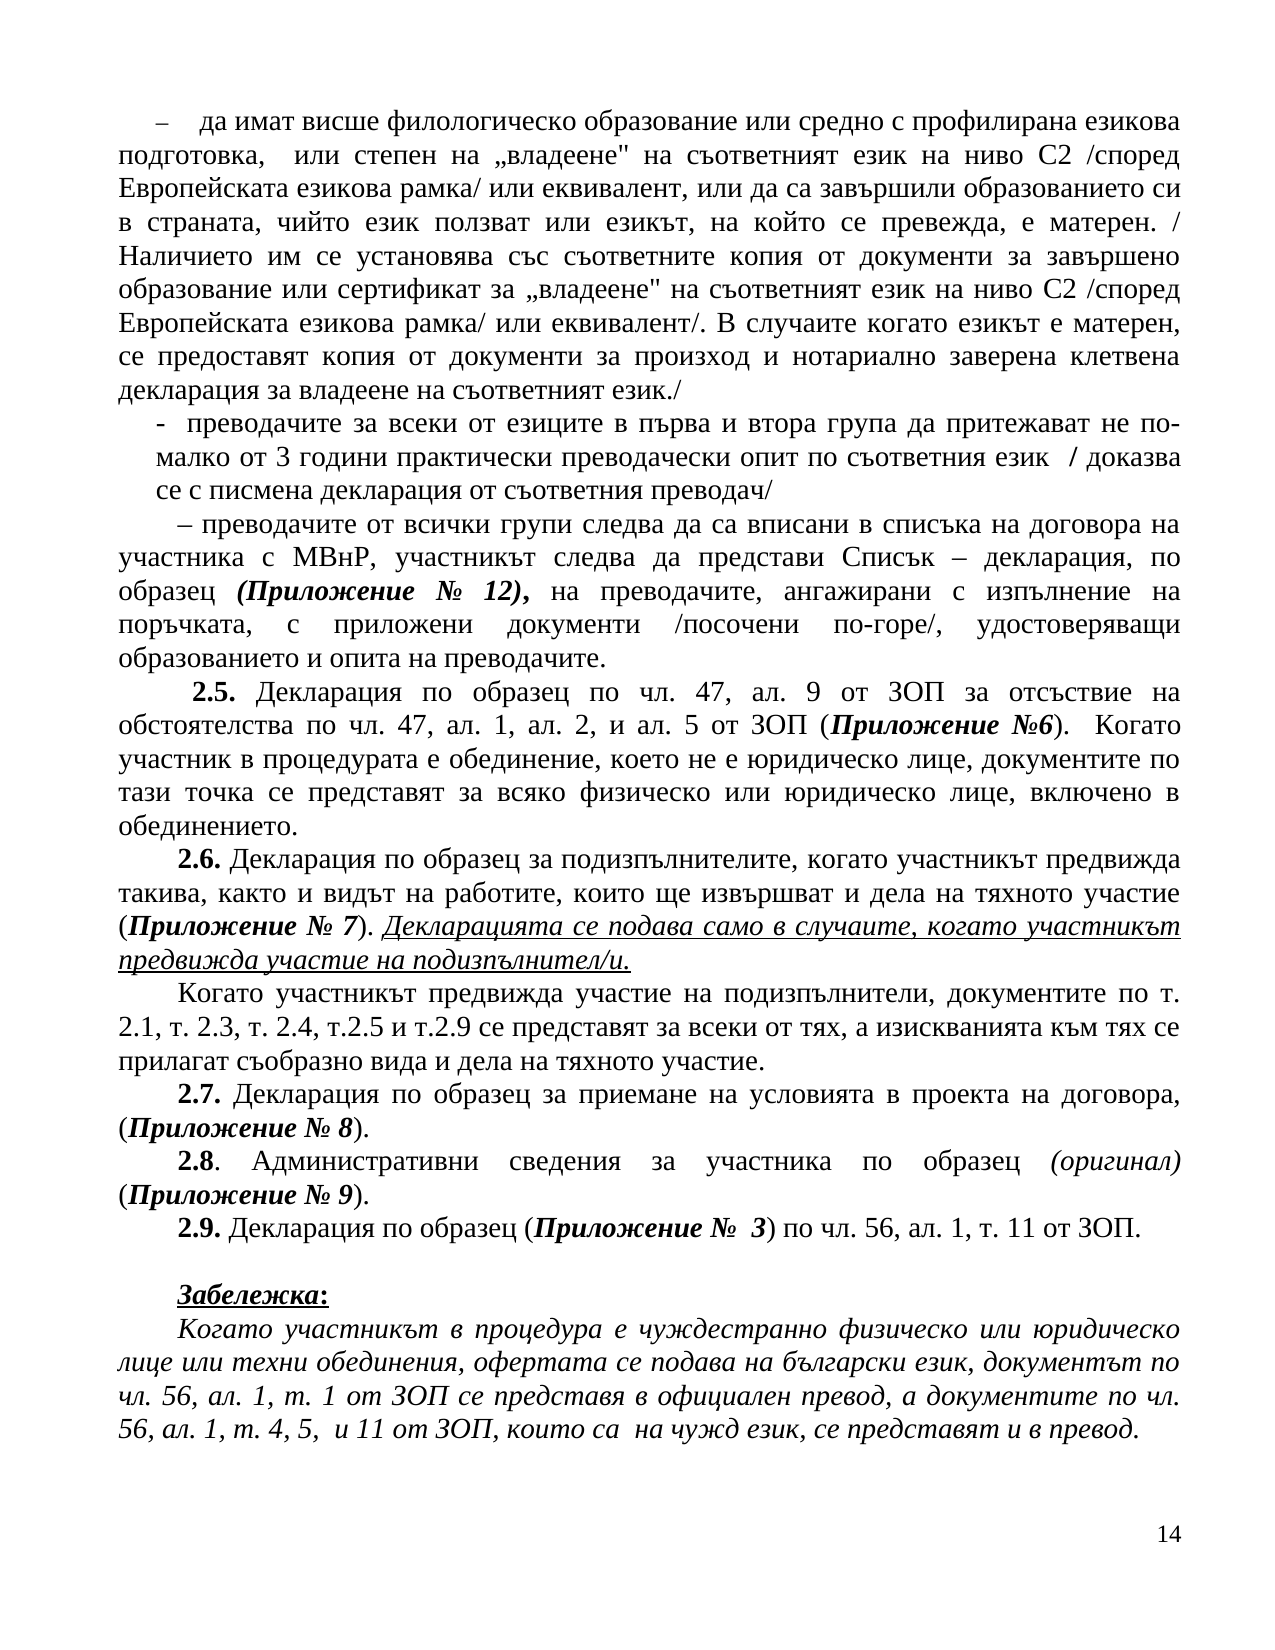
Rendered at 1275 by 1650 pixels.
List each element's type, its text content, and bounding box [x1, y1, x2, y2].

text Забележка: [118, 1277, 1230, 1311]
list преводачите от всички групи следва да са вписани в списъка на договора на участника с МВнР, участникът следва да представи Списък – декларация, по образец (Приложение № 12), на преводачите, ангажирани с изпълнение на поръчката, с приложени документи /посочени по-горе/, удостоверяващи образованието и опита на преводачите. [118, 506, 1181, 674]
text 2.8. Административни сведения за участника по образец (оригинал) (Приложение № 9). [118, 1143, 1181, 1210]
text 2.9. Декларация по образец (Приложение № 3) по чл. 56, ал. 1, т. 11 от ЗОП. [118, 1210, 1181, 1244]
text - преводачите за всеки от езиците в първа и втора група да притежават не по-малко от 3 години практически преводачески опит по съответния език / доказва се с писмена декларация от съответния преводач/ [156, 405, 1181, 506]
list да имат висше филологическо образование или средно с профилирана езикова подготовка, или степен на „владеене" на съответният език на ниво С2 /според Европейската езикова рамка/ или еквивалент, или да са завършили образованието си в страната, чийто език ползват или езикът, на който се превежда, е матерен. / Наличието им се установява със съответните копия от документи за завършено образование или сертификат за „владеене" на съответният език на ниво С2 /според Европейската езикова рамка/ или еквивалент/. В случаите когато езикът е матерен, се предоставят копия от документи за произход и нотариално заверена клетвена декларация за владеене на съответният език./ [118, 103, 1181, 405]
text Когато участникът в процедура е чуждестранно физическо или юридическо лице или техни обединения, офертата се подава на български език, документът по чл. 56, ал. 1, т. 1 от ЗОП се представя в официален превод, а документите по чл. 56, ал. 1, т. 4, 5, и 11 от ЗОП, които са на чужд език, се представят и в превод. [118, 1311, 1181, 1445]
text 2.7. Декларация по образец за приемане на условията в проекта на договора, (Приложение № 8). [118, 1076, 1181, 1143]
list 2.5. Декларация по образец по чл. 47, ал. 9 от ЗОП за отсъствие на обстоятелства по чл. 47, ал. 1, ал. 2, и ал. 5 от ЗОП (Приложение №6). Когато участник в процедурата е обединение, което не е юридическо лице, документите по тази точка се представят за всяко физическо или юридическо лице, включено в обединението. [118, 674, 1181, 841]
text 2.6. Декларация по образец за подизпълнителите, когато участникът предвижда такива, както и видът на работите, които ще извършват и дела на тяхното участие (Приложение № 7). Декларацията се подава само в случаите, когато участникът предвижда участие на подизпълнител/и. [118, 841, 1181, 976]
text Когато участникът предвижда участие на подизпълнители, документите по т. 2.1, т. 2.3, т. 2.4, т.2.5 и т.2.9 се представят за всеки от тях, а изискванията към тях се прилагат съобразно вида и дела на тяхното участие. [118, 976, 1181, 1076]
